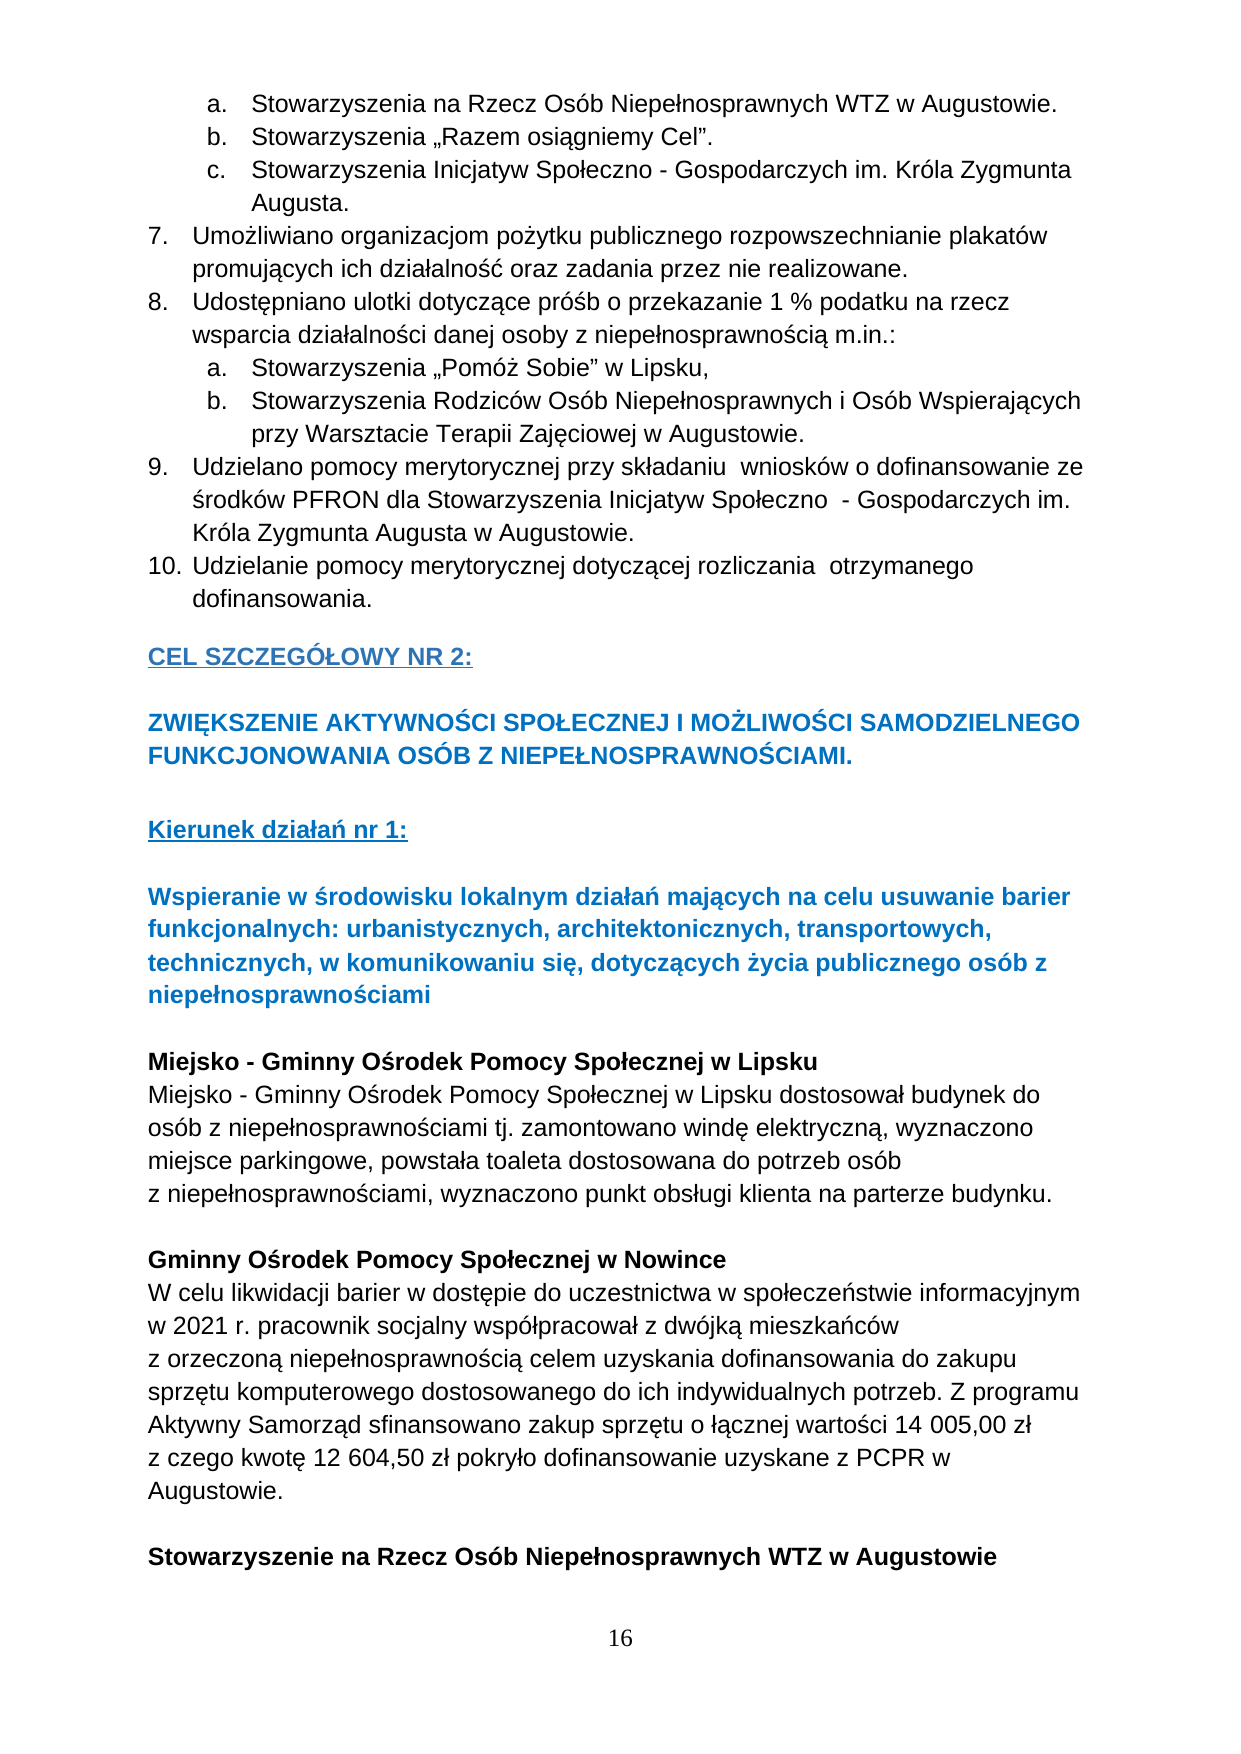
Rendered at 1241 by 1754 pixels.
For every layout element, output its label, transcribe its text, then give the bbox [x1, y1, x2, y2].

list Udzielanie pomocy merytorycznej dotyczącej rozliczania otrzymanego dofinansowania. [148, 551, 1093, 613]
text Stowarzyszenie na Rzecz Osób Niepełnosprawnych WTZ w Augustowie [148, 1542, 1085, 1571]
subtitle CEL SZCZEGÓŁOWY NR 2: [148, 642, 1093, 671]
text W celu likwidacji barier w dostępie do uczestnictwa w społeczeństwie informacyjnym w 2021 r. pracownik socjalny współpracował z dwójką mieszkańców z orzeczoną niepełnosprawnością celem uzyskania dofinansowania do zakupu sprzętu komputerowego dostosowanego do ich indywidualnych potrzeb. Z programu Aktywny Samorząd sfinansowano zakup sprzętu o łącznej wartości 14 005,00 zł z czego kwotę 12 604,50 zł pokryło dofinansowanie uzyskane z PCPR w Augustowie. [148, 1278, 1085, 1504]
list Stowarzyszenia na Rzecz Osób Niepełnosprawnych WTZ w Augustowie. [207, 89, 1093, 117]
list Udzielano pomocy merytorycznej przy składaniu wniosków o dofinansowanie ze środków PFRON dla Stowarzyszenia Inicjatyw Społeczno - Gospodarczych im. Króla Zygmunta Augusta w Augustowie. [148, 452, 1093, 547]
text Wspieranie w środowisku lokalnym działań mających na celu usuwanie barier funkcjonalnych: urbanistycznych, architektonicznych, transportowych, technicznych, w komunikowaniu się, dotyczących życia publicznego osób z niepełnosprawnościami [148, 881, 1085, 1009]
list Stowarzyszenia Rodziców Osób Niepełnosprawnych i Osób Wspierających przy Warsztacie Terapii Zajęciowej w Augustowie. [207, 386, 1093, 448]
subtitle Kierunek działań nr 1: [148, 815, 1093, 844]
list Umożliwiano organizacjom pożytku publicznego rozpowszechnianie plakatów promujących ich działalność oraz zadania przez nie realizowane. [148, 221, 1093, 282]
text ZWIĘKSZENIE AKTYWNOŚCI SPOŁECZNEJ I MOŻLIWOŚCI SAMODZIELNEGO FUNKCJONOWANIA OSÓB Z NIEPEŁNOSPRAWNOŚCIAMI. [148, 708, 1085, 770]
text Miejsko - Gminny Ośrodek Pomocy Społecznej w Lipsku dostosował budynek do osób z niepełnosprawnościami tj. zamontowano windę elektryczną, wyznaczono miejsce parkingowe, powstała toaleta dostosowana do potrzeb osób z niepełnosprawnościami, wyznaczono punkt obsługi klienta na parterze budynku. [148, 1079, 1085, 1207]
list Udostępniano ulotki dotyczące próśb o przekazanie 1 % podatku na rzecz wsparcia działalności danej osoby z niepełnosprawnością m.in.: [148, 287, 1093, 348]
text Miejsko - Gminny Ośrodek Pomocy Społecznej w Lipsku [148, 1047, 1085, 1075]
list Stowarzyszenia Inicjatyw Społeczno - Gospodarczych im. Króla Zygmunta Augusta. [207, 155, 1093, 216]
text Gminny Ośrodek Pomocy Społecznej w Nowince [148, 1245, 1085, 1273]
list Stowarzyszenia „Razem osiągniemy Cel”. [207, 122, 1093, 150]
list Stowarzyszenia „Pomóż Sobie” w Lipsku, [207, 353, 1093, 382]
